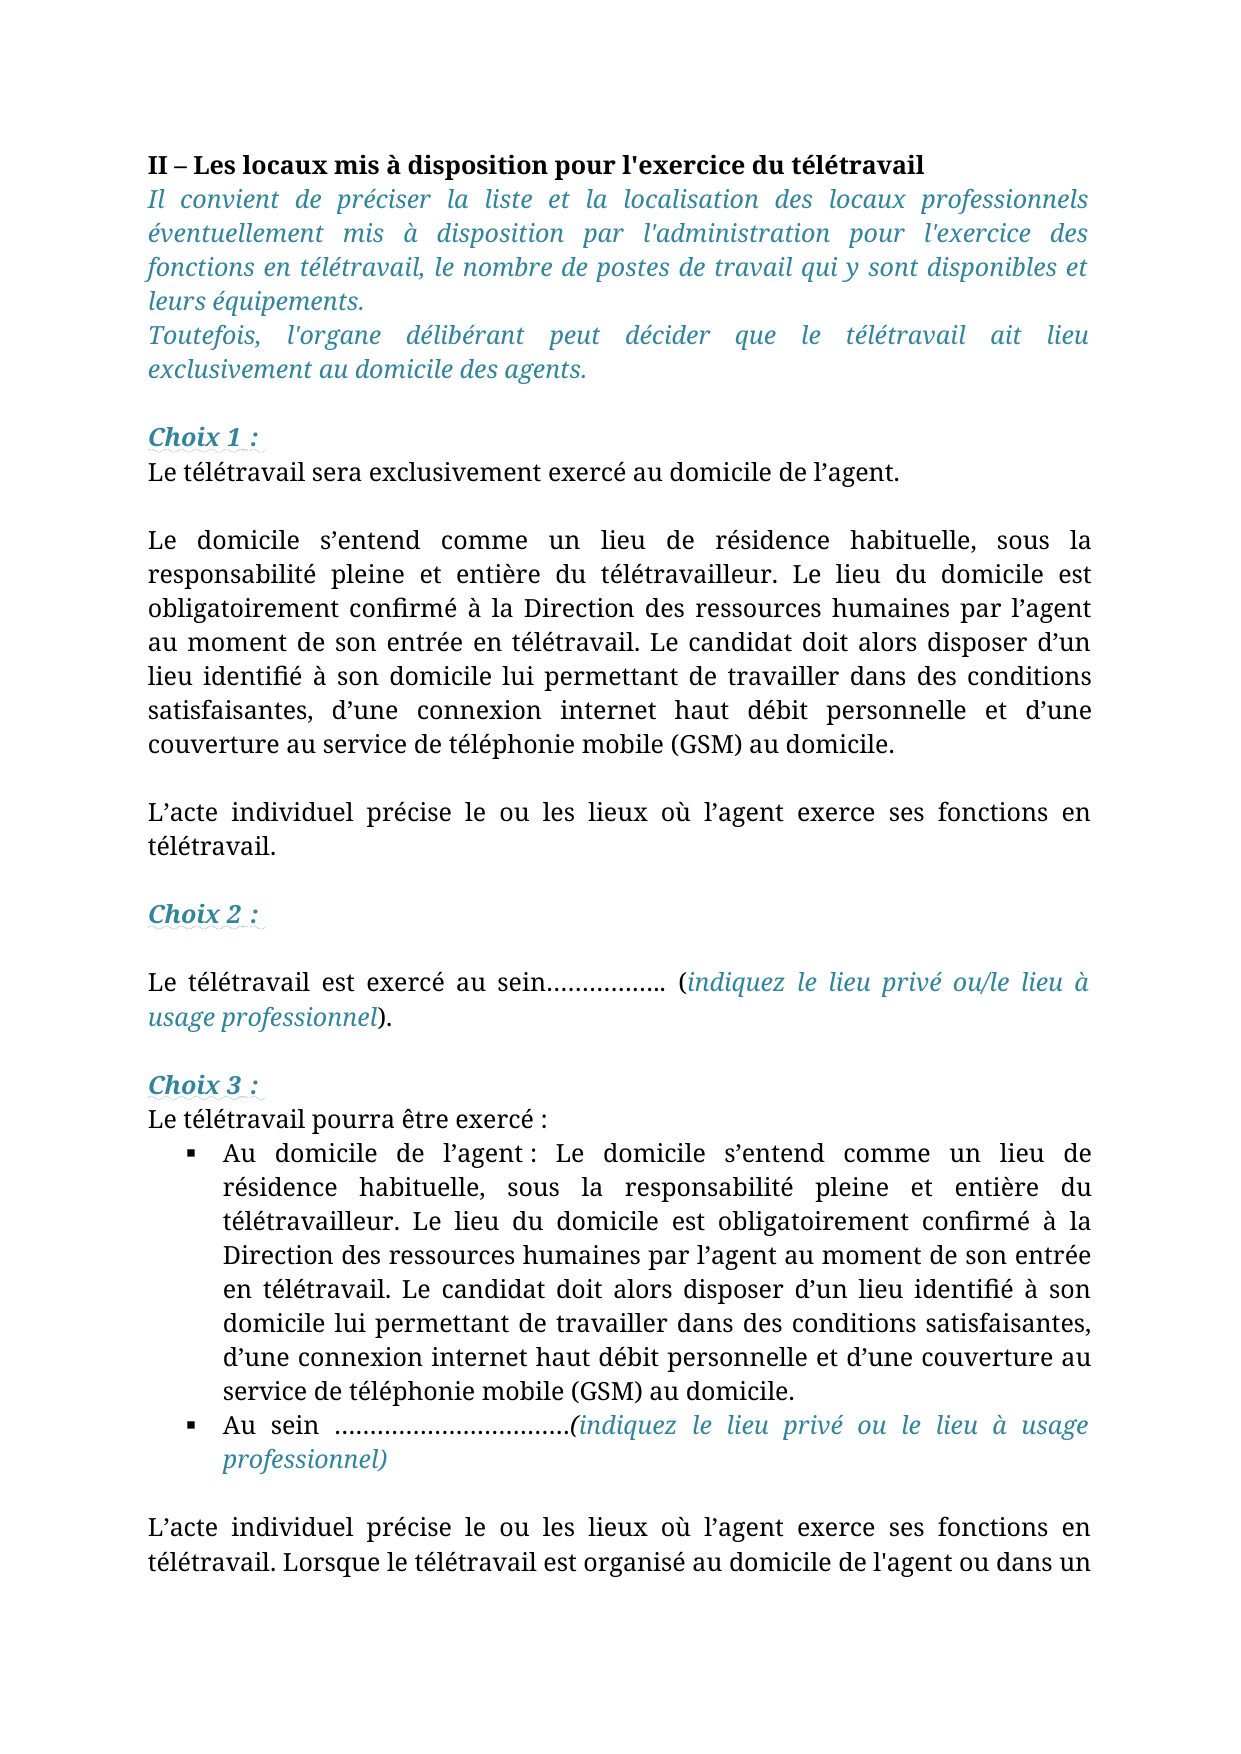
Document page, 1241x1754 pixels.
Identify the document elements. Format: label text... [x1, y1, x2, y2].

list Au domicile de l’agent : Le domicile s’entend comme un lieu de résidence habituelle, sous la responsabilité pleine et entière du télétravailleur. Le lieu du domicile est obligatoirement confirmé à la Direction des ressources humaines par l’agent au moment de son entrée en télétravail. Le candidat doit alors disposer d’un lieu identifié à son domicile lui permettant de travailler dans des conditions satisfaisantes, d’une connexion internet haut débit personnelle et d’une couverture au service de téléphonie mobile (GSM) au domicile. [185, 1135, 1093, 1408]
text Toutefois, l'organe délibérant peut décider que le télétravail ait lieu exclusivement au domicile des agents. [148, 318, 1093, 386]
list Au sein ……………………………(indiquez le lieu privé ou le lieu à usage professionnel) [185, 1408, 1093, 1476]
text Le domicile s’entend comme un lieu de résidence habituelle, sous la responsabilité pleine et entière du télétravailleur. Le lieu du domicile est obligatoirement confirmé à la Direction des ressources humaines par l’agent au moment de son entrée en télétravail. Le candidat doit alors disposer d’un lieu identifié à son domicile lui permettant de travailler dans des conditions satisfaisantes, d’une connexion internet haut débit personnelle et d’une couverture au service de téléphonie mobile (GSM) au domicile. [148, 522, 1093, 761]
text Le télétravail est exercé au sein…………….. (indiquez le lieu privé ou/le lieu à usage professionnel). [148, 965, 1093, 1033]
text Choix 1 : [148, 420, 1093, 454]
text Le télétravail sera exclusivement exercé au domicile de l’agent. [148, 454, 1093, 488]
text Choix 2 : [148, 897, 1093, 931]
text Choix 3 : [148, 1067, 1093, 1101]
text L’acte individuel précise le ou les lieux où l’agent exerce ses fonctions en télétravail. [148, 795, 1093, 863]
text Il convient de préciser la liste et la localisation des locaux professionnels éventuellement mis à disposition par l'administration pour l'exercice des fonctions en télétravail, le nombre de postes de travail qui y sont disponibles et leurs équipements. [148, 182, 1093, 318]
text Le télétravail pourra être exercé : [148, 1101, 1093, 1135]
text II – Les locaux mis à disposition pour l'exercice du télétravail [148, 148, 1093, 182]
